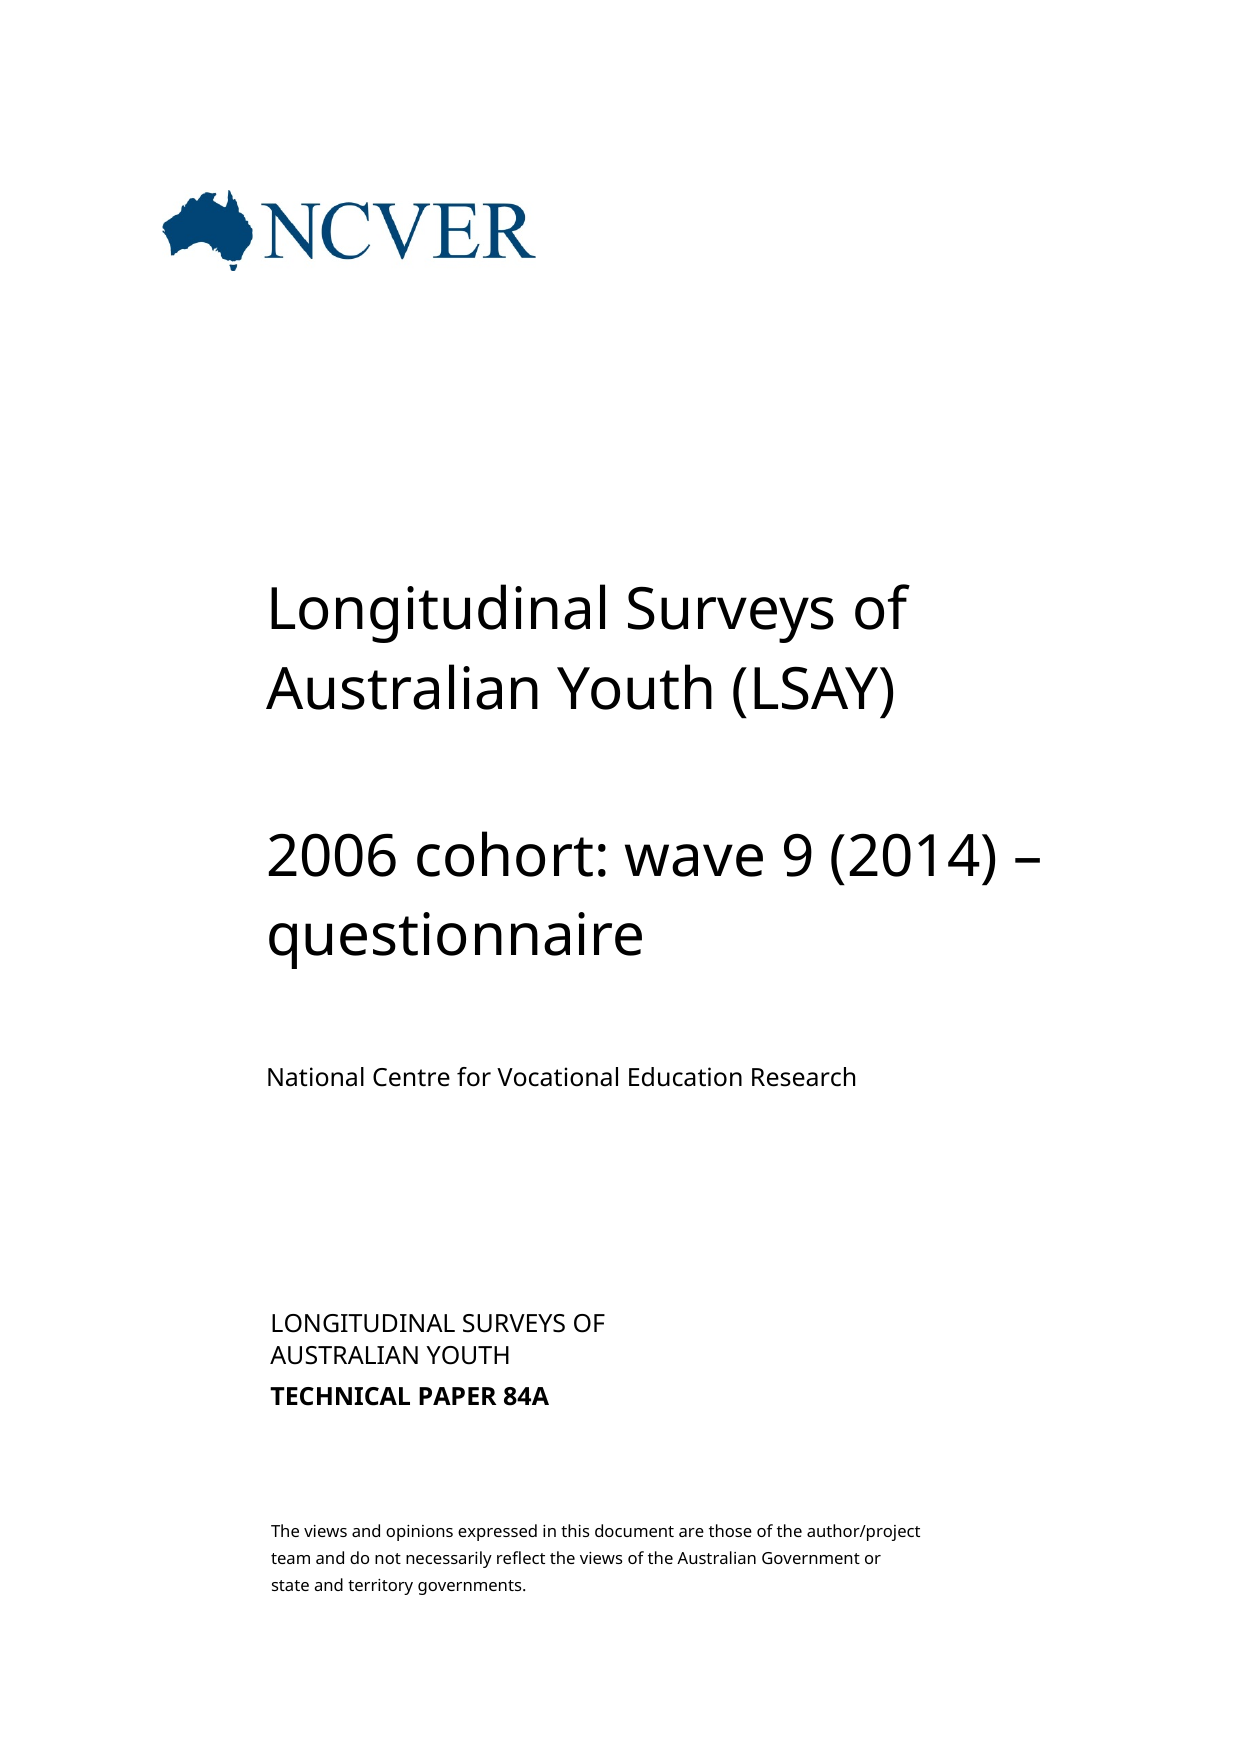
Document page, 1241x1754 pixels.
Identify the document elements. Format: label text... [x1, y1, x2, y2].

title 2006 cohort: wave 9 (2014) – questionnaire [266, 814, 1122, 973]
picture [162, 190, 536, 271]
text National Centre for Vocational Education Research [266, 1060, 1122, 1094]
title Longitudinal Surveys of Australian Youth (LSAY) [266, 567, 1122, 726]
